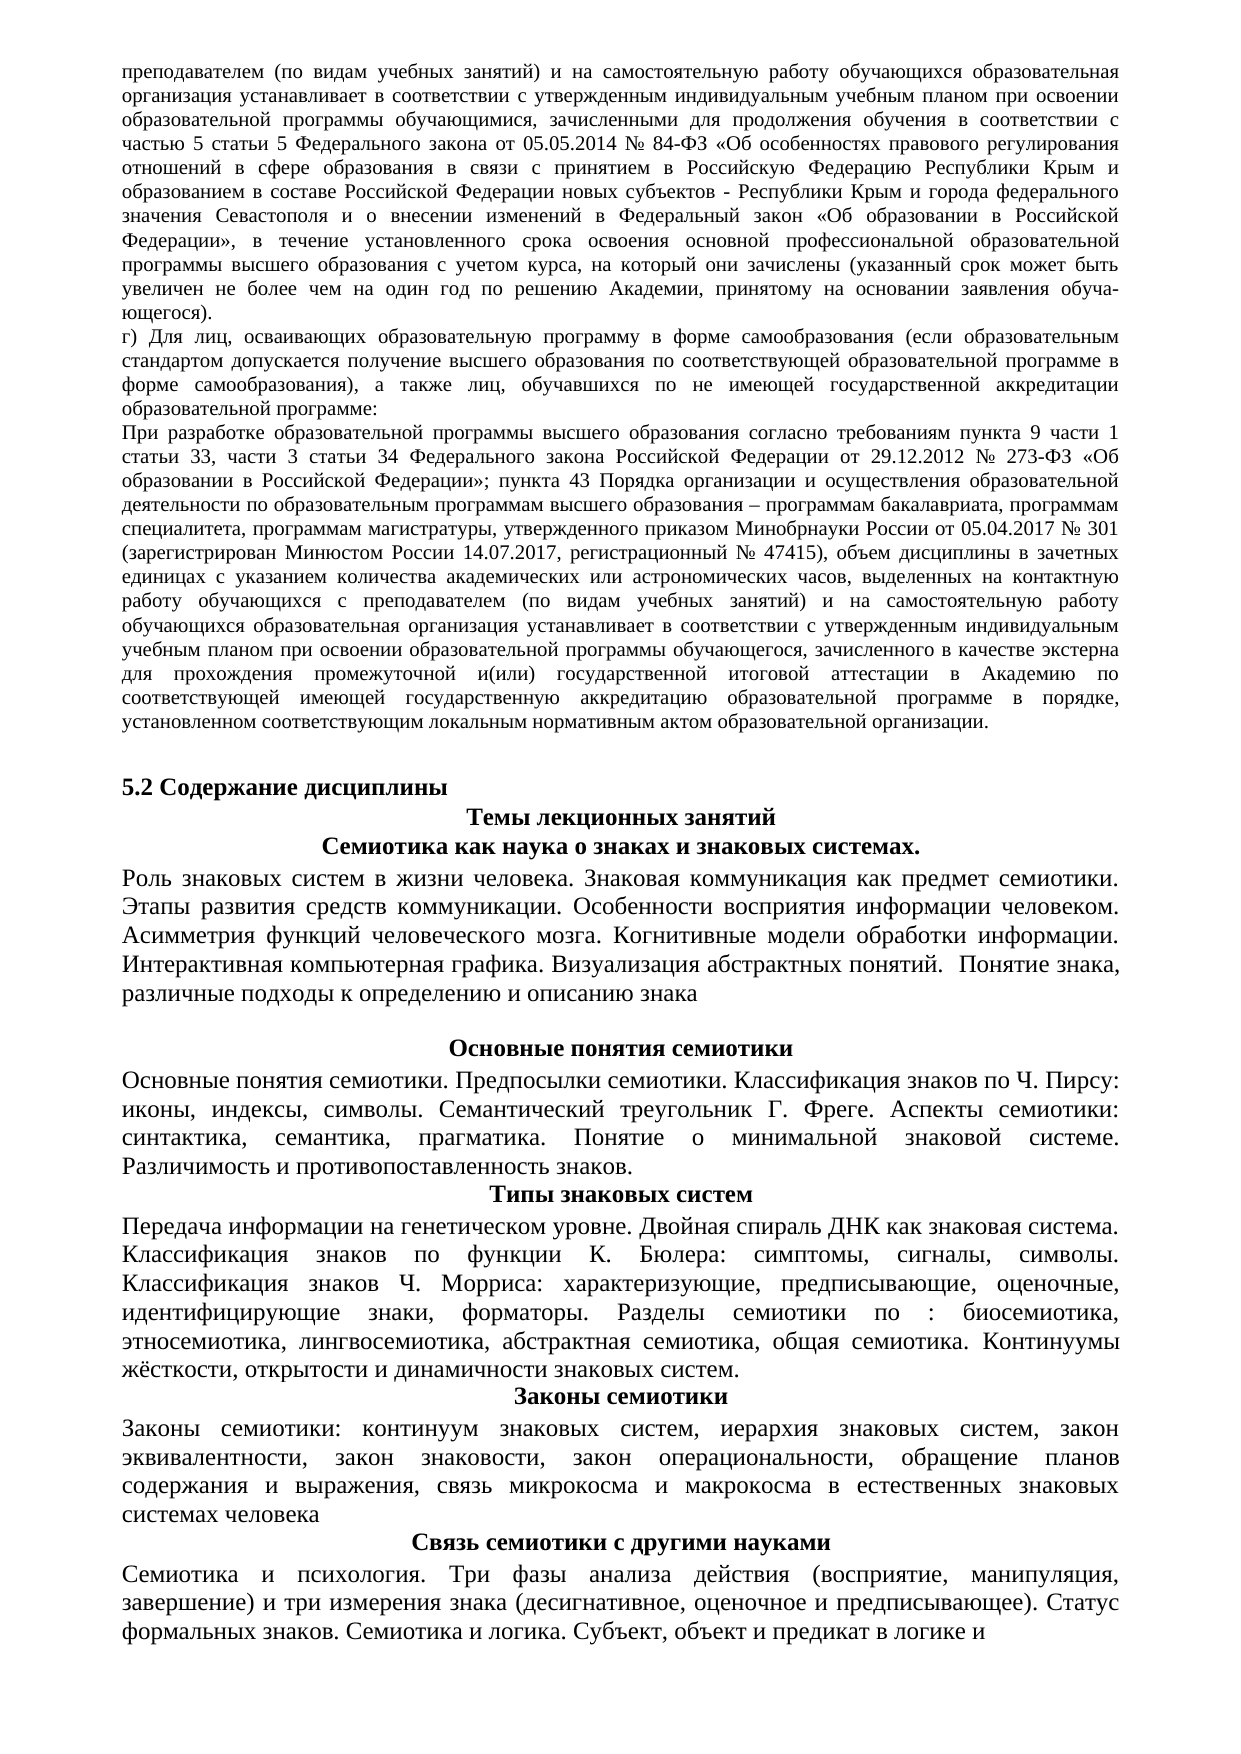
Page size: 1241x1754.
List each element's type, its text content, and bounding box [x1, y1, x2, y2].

table_cell Семиотика и психология. Три фазы анализа действия (восприятие, манипуляция, завершение) и три измерения знака (десигнативное, оценочное и предписывающее). Статус формальных знаков. Семиотика и логика. Субъект, объект и предикат в логике и [118, 1559, 1124, 1662]
table_cell Семиотика как наука о знаках и знаковых системах. [118, 831, 1124, 863]
table_cell Темы лекционных занятий [118, 802, 1124, 831]
table_cell Законы семиотики [118, 1381, 1124, 1413]
table_cell Связь семиотики с другими науками [118, 1527, 1124, 1559]
table_cell Передача информации на генетическом уровне. Двойная спираль ДНК как знаковая система. Классификация знаков по функции К. Бюлера: симптомы, сигналы, символы. Классификация знаков Ч. Морриса: характеризующие, предписывающие, оценочные, идентифицирующие знаки, форматоры. Разделы семиотики по : биосемиотика, этносемиотика, лингвосемиотика, абстрактная семиотика, общая семиотика. Континуумы жёсткости, открытости и динамичности знаковых систем. [118, 1211, 1124, 1381]
table_cell Роль знаковых систем в жизни человека. Знаковая коммуникация как предмет семиотики. Этапы развития средств коммуникации. Особенности восприятия информации человеком. Асимметрия функций человеческого мозга. Когнитивные модели обработки информации. Интерактивная компьютерная графика. Визуализация абстрактных понятий. Понятие знака, различные подходы к определению и описанию знака [118, 863, 1124, 1033]
table_cell Типы знаковых систем [118, 1179, 1124, 1211]
table_cell Основные понятия семиотики. Предпосылки семиотики. Классификация знаков по Ч. Пирсу: иконы, индексы, символы. Семантический треугольник Г. Фреге. Аспекты семиотики: синтактика, семантика, прагматика. Понятие о минимальной знаковой системе. Различимость и противопоставленность знаков. [118, 1065, 1124, 1179]
table_cell Основные понятия семиотики [118, 1033, 1124, 1065]
table_cell 5.2 Содержание дисциплины [118, 741, 1124, 802]
table_cell Законы семиотики: континуум знаковых систем, иерархия знаковых систем, закон эквивалентности, закон знаковости, закон операциональности, обращение планов содержания и выражения, связь микрокосма и макрокосма в естественных знаковых системах человека [118, 1413, 1124, 1527]
table_header преподавателем (по видам учебных занятий) и на самостоятельную работу обучающихся образовательная организация устанавливает в соответствии с утвержденным индивидуальным учебным планом при освоении образовательной программы обучающимися, зачисленными для продолжения обучения в соответствии с частью 5 статьи 5 Федерального закона от 05.05.2014 № 84-ФЗ «Об особенностях правового регулирования отношений в сфере образования в связи с принятием в Российскую Федерацию Республики Крым и образованием в составе Российской Федерации новых субъектов - Республики Крым и города федерального значения Севастополя и о внесении изменений в Федеральный закон «Об образовании в Российской Федерации», в течение установленного срока освоения основной профессиональной образовательной программы высшего образования с учетом курса, на который они зачислены (указанный срок может быть увеличен не более чем на один год по решению Академии, принятому на основании заявления обуча-ющегося). г) Для лиц, осваивающих образовательную программу в форме самообразования (если образовательным стандартом допускается получение высшего образования по соответствующей образовательной программе в форме самообразования), а также лиц, обучавшихся по не имеющей государственной аккредитации образовательной программе: При разработке образовательной программы высшего образования согласно требованиям пункта 9 части 1 статьи 33, части 3 статьи 34 Федерального закона Российской Федерации от 29.12.2012 № 273-ФЗ «Об образовании в Российской Федерации»; пункта 43 Порядка организации и осуществления образовательной деятельности по образовательным программам высшего образования – программам бакалавриата, программам специалитета, программам магистратуры, утвержденного приказом Минобрнауки России от 05.04.2017 № 301 (зарегистрирован Минюстом России 14.07.2017, регистрационный № 47415), объем дисциплины в зачетных единицах с указанием количества академических или астрономических часов, выделенных на контактную работу обучающихся с преподавателем (по видам учебных занятий) и на самостоятельную работу обучающихся образовательная организация устанавливает в соответствии с утвержденным индивидуальным учебным планом при освоении образовательной программы обучающегося, зачисленного в качестве экстерна для прохождения промежуточной и(или) государственной итоговой аттестации в Академию по соответствующей имеющей государственную аккредитацию образовательной программе в порядке, установленном соответствующим локальным нормативным актом образовательной организации. [118, 59, 1124, 741]
